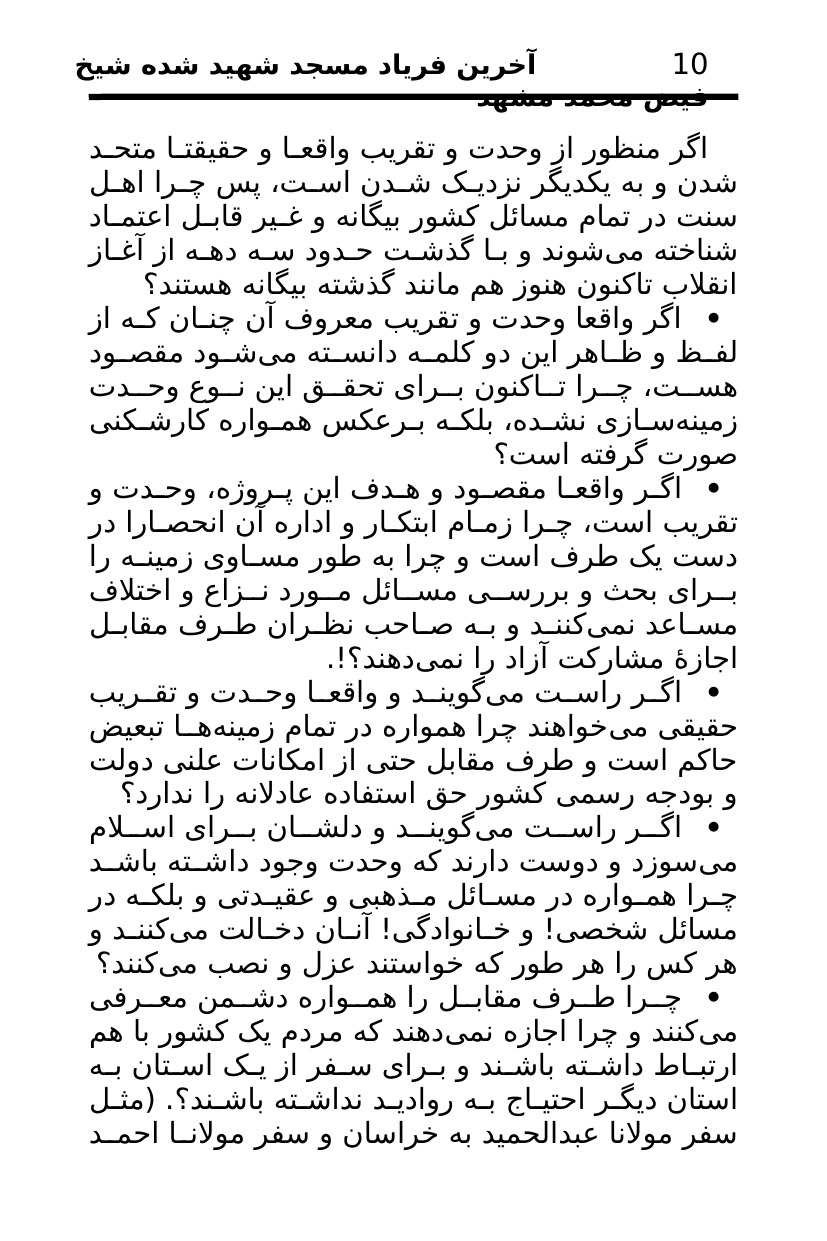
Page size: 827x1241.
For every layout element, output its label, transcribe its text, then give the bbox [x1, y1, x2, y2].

list اگر راست می‌گویند و دلشان برای اسلام می‌سوزد و دوست دارند که وحدت وجود داشته باشد چرا همواره در مسائل مذهبی و عقیدتی و بلکه در مسائل شخصی! و خانوادگی! آنان دخالت می‌کنند و هر کس را هر طور که خواستند عزل و نصب می‌کنند؟ [89, 811, 738, 981]
list اگر راست می‌گویند و واقعا وحدت و تقریب حقیقی می‌خواهند چرا همواره در تمام زمینه‌ها تبعیض حاکم است و طرف مقابل حتی از امکانات علنی دولت و بودجه رسمی کشور حق استفاده عادلانه را ندارد؟ [89, 675, 738, 811]
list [89, 981, 738, 1150]
list اگر واقعا وحدت و تقریب معروف آن چنان که از لفظ و ظاهر این دو کلمه دانسته می‌شود مقصود هست، چرا تاکنون برای تحقق این نوع وحدت زمینه‌سازی نشده، بلکه برعکس همواره کارشکنی صورت گرفته است؟ [89, 301, 738, 471]
list اگر واقعا مقصود و هدف این پروژه، وحدت و تقریب است، چرا زمام ابتکار و اداره آن انحصارا در دست یک طرف است و چرا به طور مساوی زمینه را برای بحث و بررسی مسائل مورد نزاع و اختلاف مساعد نمی‌کنند و به صاحب نظران طرف مقابل اجازۀ مشارکت آزاد را نمی‌دهند؟!. [89, 471, 738, 675]
text اگر منظور از وحدت و تقریب واقعا و حقیقتا متحد شدن و به یکدیگر نزدیک شدن است، پس چرا اهل سنت در تمام مسائل کشور بیگانه و غیر قابل اعتماد شناخته می‌شوند و با گذشت حدود سه دهه از آغاز انقلاب تاکنون هنوز هم مانند گذشته بیگانه هستند؟ [89, 132, 738, 301]
